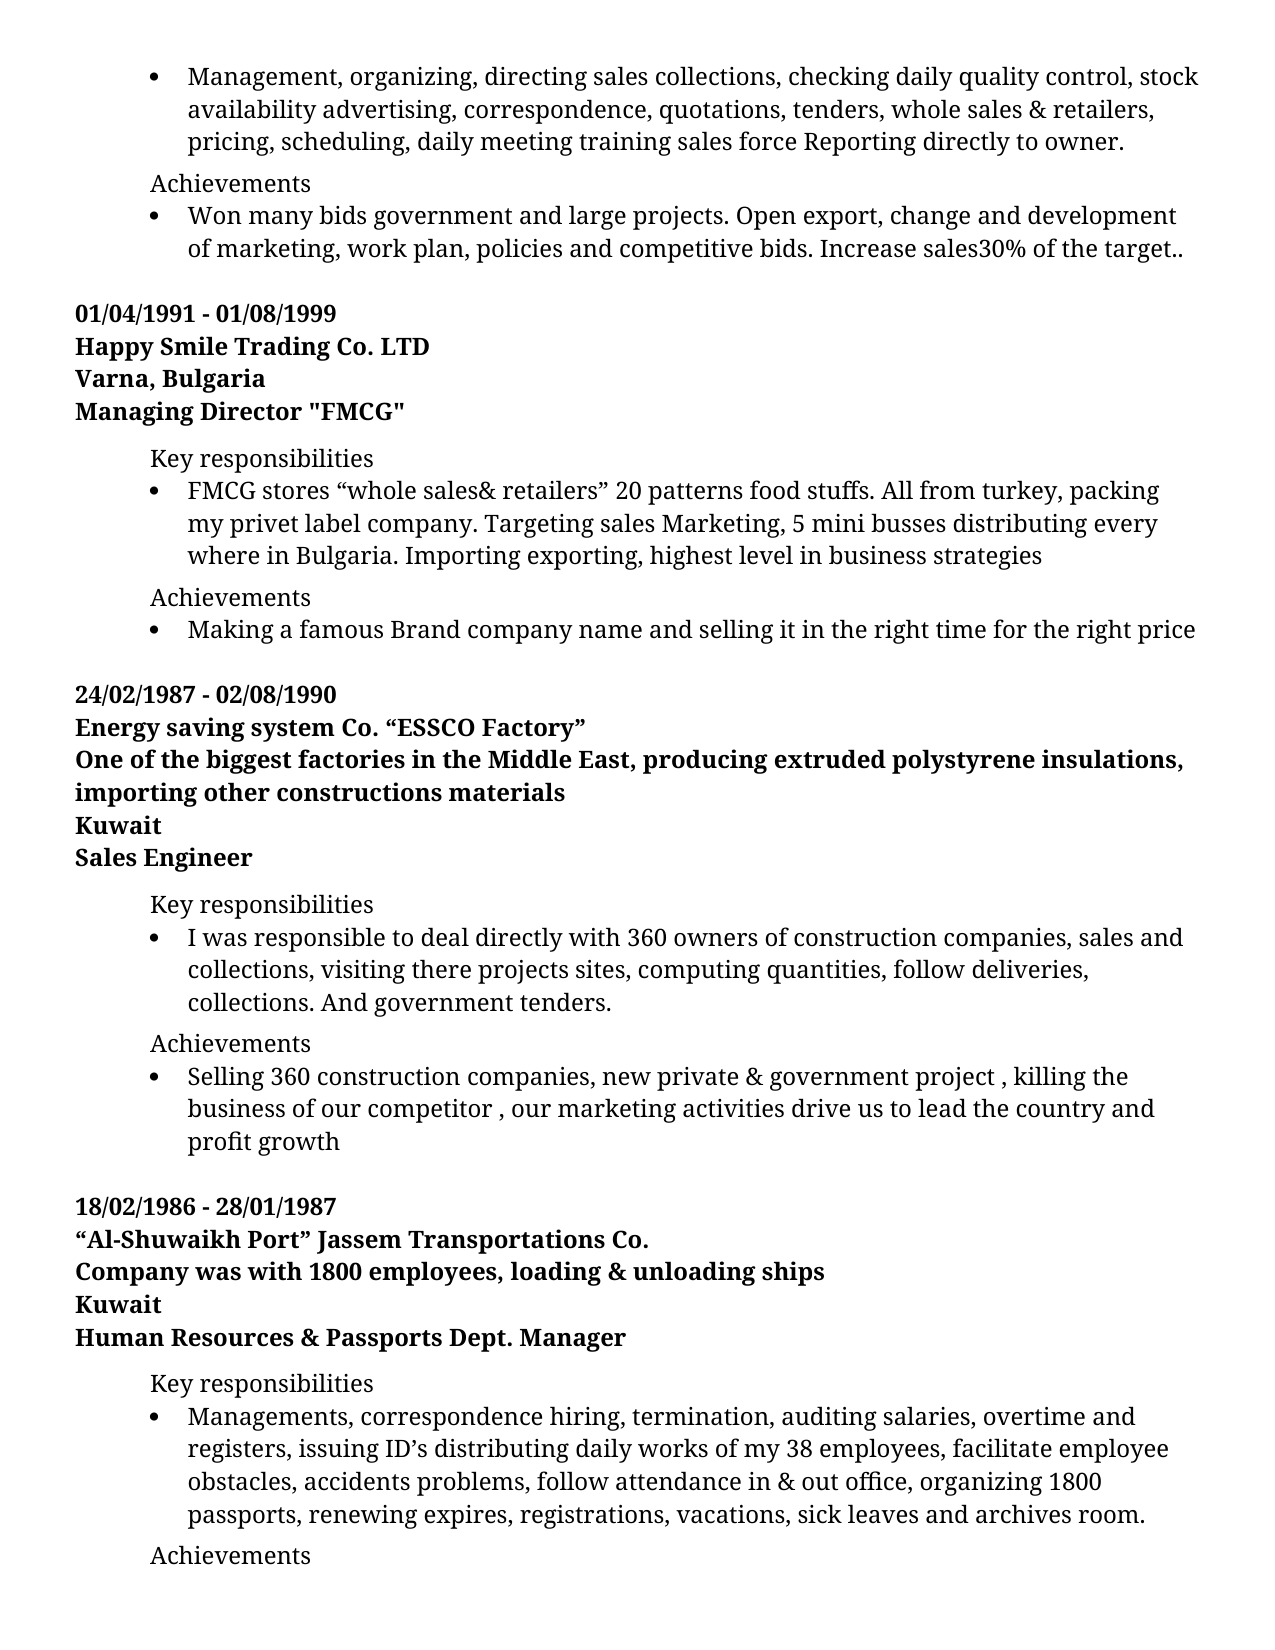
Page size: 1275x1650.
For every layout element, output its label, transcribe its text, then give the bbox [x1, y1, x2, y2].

text Achievements [150, 1027, 1200, 1059]
text One of the biggest factories in the Middle East, producing extruded polystyrene insulations, importing other constructions materials [75, 743, 1200, 808]
text Achievements [150, 580, 1200, 613]
text Achievements [150, 166, 1200, 199]
text “Al-Shuwaikh Port” Jassem Transportations Co. [75, 1222, 1200, 1255]
list Making a famous Brand company name and selling it in the right time for the right price [150, 613, 1200, 646]
text Key responsibilities [150, 441, 1200, 474]
text Varna, Bulgaria [75, 362, 1200, 394]
text Kuwait [75, 808, 1200, 841]
list Selling 360 construction companies, new private & government project , killing the business of our competitor , our marketing activities drive us to lead the country and profit growth [150, 1059, 1200, 1157]
text Achievements [150, 1539, 1200, 1571]
list Managements, correspondence hiring, termination, auditing salaries, overtime and registers, issuing ID’s distributing daily works of my 38 employees, facilitate employee obstacles, accidents problems, follow attendance in & out office, organizing 1800 passports, renewing expires, registrations, vacations, sick leaves and archives room. [150, 1400, 1200, 1530]
text Key responsibilities [150, 1367, 1200, 1400]
list Management, organizing, directing sales collections, checking daily quality control, stock availability advertising, correspondence, quotations, tenders, whole sales & retailers, pricing, scheduling, daily meeting training sales force Reporting directly to owner. [150, 60, 1200, 158]
list FMCG stores “whole sales& retailers” 20 patterns food stuffs. All from turkey, packing my privet label company. Targeting sales Marketing, 5 mini busses distributing every where in Bulgaria. Importing exporting, highest level in business strategies [150, 474, 1200, 572]
text Managing Director "FMCG" [75, 394, 1200, 427]
text Key responsibilities [150, 888, 1200, 921]
text 24/02/1987 - 02/08/1990 [75, 678, 1200, 711]
text Sales Engineer [75, 841, 1200, 874]
text Company was with 1800 employees, loading & unloading ships [75, 1255, 1200, 1288]
text Happy Smile Trading Co. LTD [75, 329, 1200, 362]
text 01/04/1991 - 01/08/1999 [75, 297, 1200, 329]
text Energy saving system Co. “ESSCO Factory” [75, 711, 1200, 743]
text 18/02/1986 - 28/01/1987 [75, 1190, 1200, 1222]
text Human Resources & Passports Dept. Manager [75, 1320, 1200, 1353]
text Kuwait [75, 1288, 1200, 1320]
list I was responsible to deal directly with 360 owners of construction companies, sales and collections, visiting there projects sites, computing quantities, follow deliveries, collections. And government tenders. [150, 921, 1200, 1018]
list Won many bids government and large projects. Open export, change and development of marketing, work plan, policies and competitive bids. Increase sales30% of the target.. [150, 199, 1200, 264]
